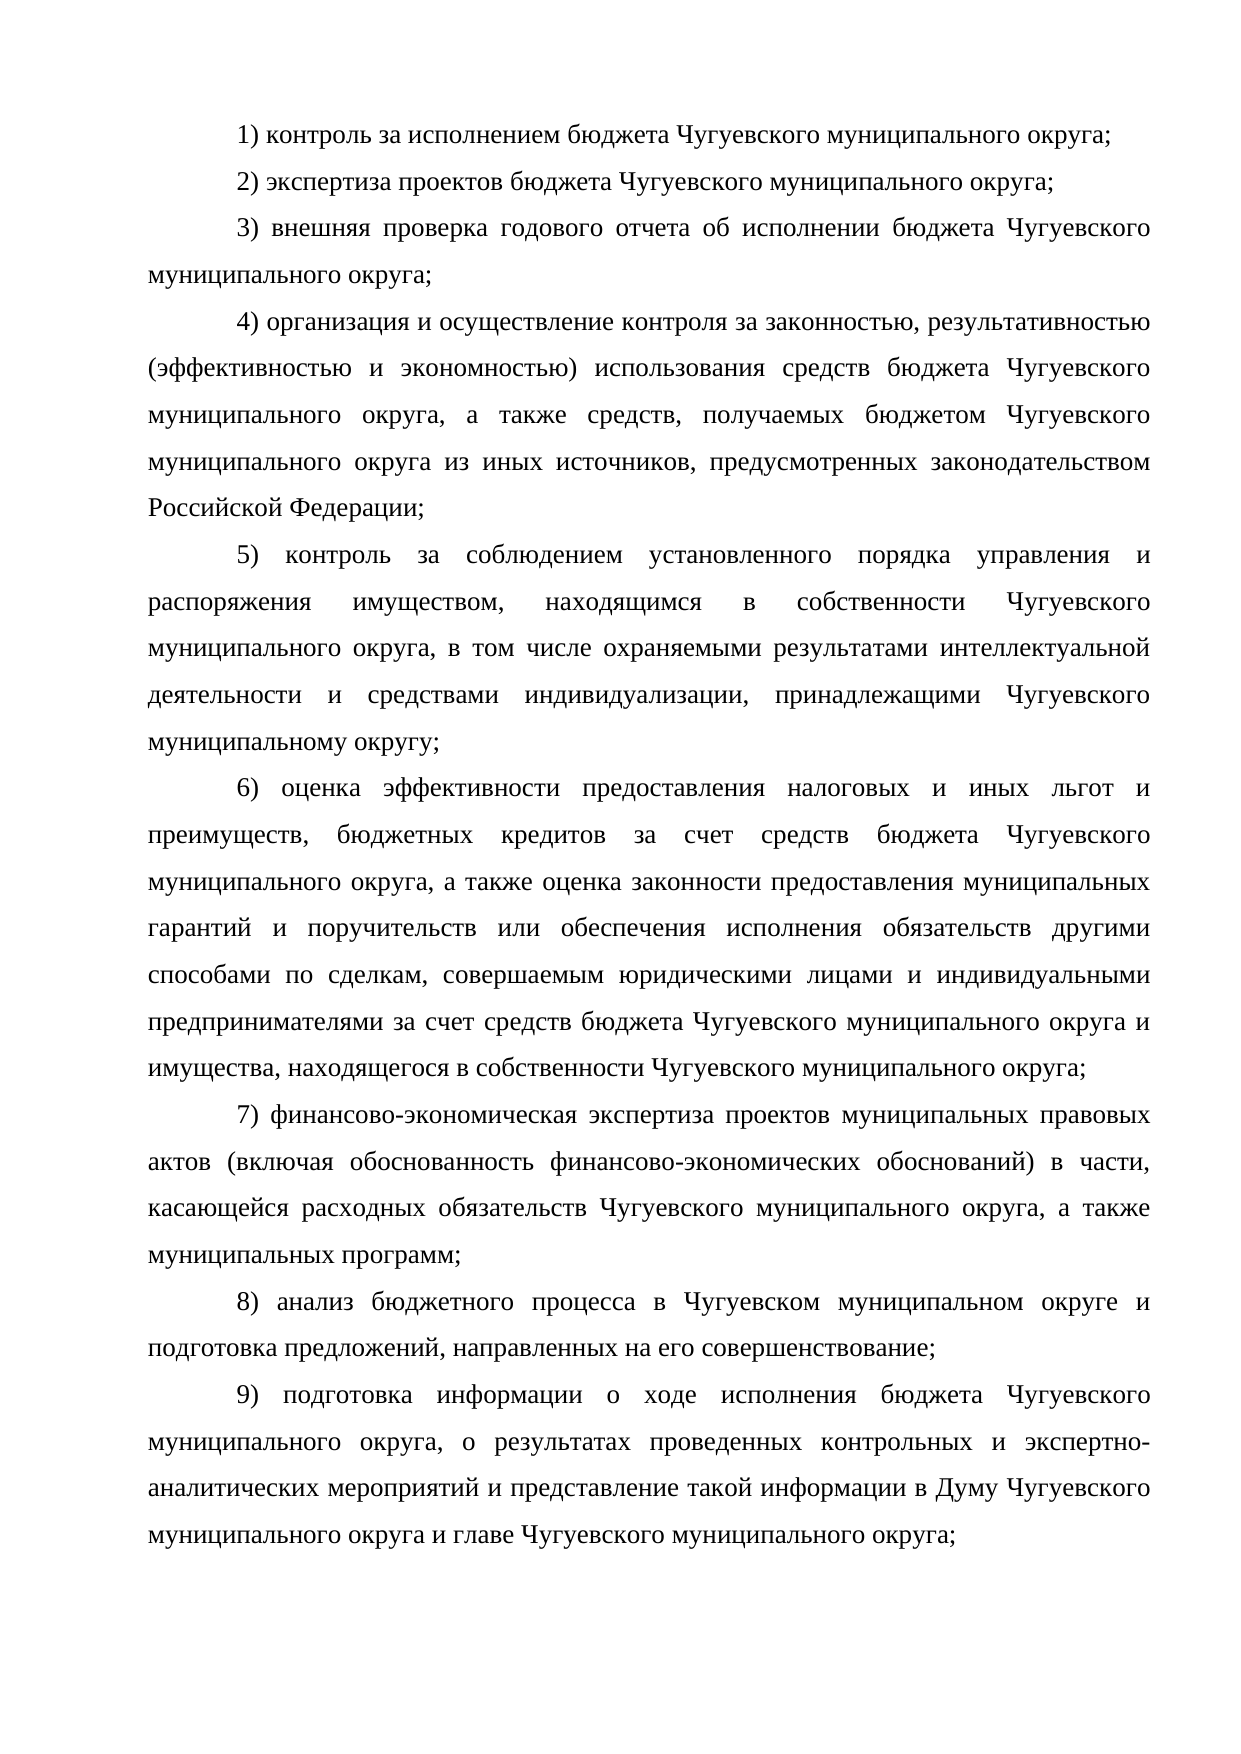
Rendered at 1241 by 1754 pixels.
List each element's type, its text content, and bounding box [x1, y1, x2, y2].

text 9) подготовка информации о ходе исполнения бюджета Чугуевского муниципального округа, о результатах проведенных контрольных и экспертно-аналитических мероприятий и представление такой информации в Думу Чугуевского муниципального округа и главе Чугуевского муниципального округа; [148, 1378, 1152, 1549]
text 4) организация и осуществление контроля за законностью, результативностью (эффективностью и экономностью) использования средств бюджета Чугуевского муниципального округа, а также средств, получаемых бюджетом Чугуевского муниципального округа из иных источников, предусмотренных законодательством Российской Федерации; [148, 305, 1152, 523]
text 2) экспертиза проектов бюджета Чугуевского муниципального округа; [148, 165, 1152, 196]
text 7) финансово-экономическая экспертиза проектов муниципальных правовых актов (включая обоснованность финансово-экономических обоснований) в части, касающейся расходных обязательств Чугуевского муниципального округа, а также муниципальных программ; [148, 1098, 1152, 1269]
text 1) контроль за исполнением бюджета Чугуевского муниципального округа; [148, 118, 1152, 149]
text 5) контроль за соблюдением установленного порядка управления и распоряжения имуществом, находящимся в собственности Чугуевского муниципального округа, в том числе охраняемыми результатами интеллектуальной деятельности и средствами индивидуализации, принадлежащими Чугуевского муниципальному округу; [148, 538, 1152, 756]
text 3) внешняя проверка годового отчета об исполнении бюджета Чугуевского муниципального округа; [148, 211, 1152, 289]
text 6) оценка эффективности предоставления налоговых и иных льгот и преимуществ, бюджетных кредитов за счет средств бюджета Чугуевского муниципального округа, а также оценка законности предоставления муниципальных гарантий и поручительств или обеспечения исполнения обязательств другими способами по сделкам, совершаемым юридическими лицами и индивидуальными предпринимателями за счет средств бюджета Чугуевского муниципального округа и имущества, находящегося в собственности Чугуевского муниципального округа; [148, 771, 1152, 1083]
text 8) анализ бюджетного процесса в Чугуевском муниципальном округе и подготовка предложений, направленных на его совершенствование; [148, 1285, 1152, 1363]
